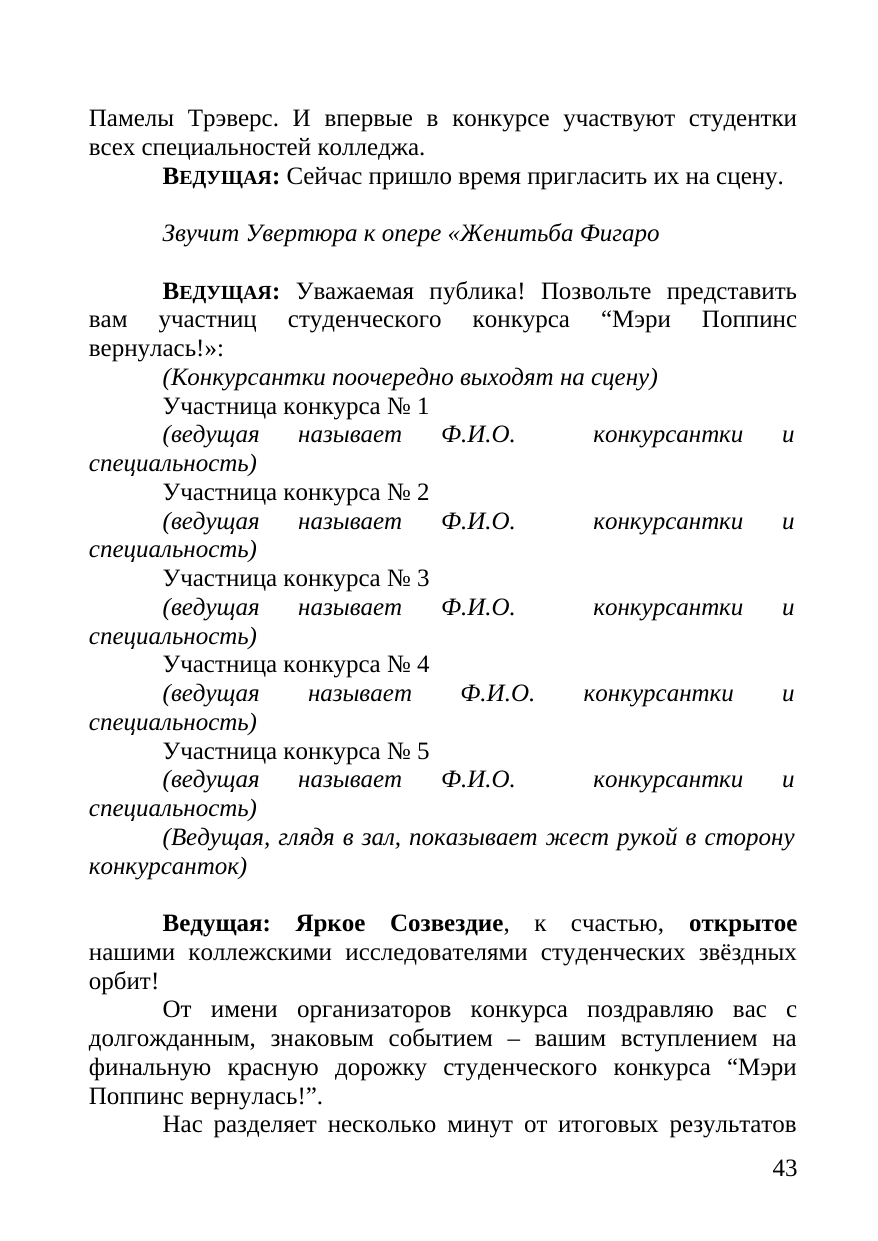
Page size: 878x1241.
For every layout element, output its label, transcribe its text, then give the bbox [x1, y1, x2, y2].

text Участница конкурса № 3 [89, 563, 797, 592]
text (Ведущая, глядя в зал, показывает жест рукой в сторону конкурсанток) [89, 822, 797, 879]
text Ведущая: Яркое Созвездие, к счастью, открытое нашими коллежскими исследователями студенческих звёздных орбит! [89, 908, 797, 994]
text (ведущая называет Ф.И.О. конкурсантки и специальность) [89, 506, 797, 563]
text (ведущая называет Ф.И.О. конкурсантки и специальность) [89, 419, 797, 477]
text (Конкурсантки поочередно выходят на сцену) [89, 362, 797, 391]
text От имени организаторов конкурса поздравляю вас с долгожданным, знаковым событием – вашим вступлением на финальную красную дорожку студенческого конкурса “Мэри Поппинс вернулась!”. [89, 994, 797, 1109]
text Ведущая: Уважаемая публика! Позвольте представить вам участниц студенческого конкурса “Мэри Поппинс вернулась!»: [89, 276, 797, 362]
text Участница конкурса № 5 [89, 736, 797, 764]
text (ведущая называет Ф.И.О. конкурсантки и специальность) [89, 592, 797, 649]
text Звучит Увертюра к опере «Женитьба Фигаро [89, 218, 797, 247]
text Ведущая: Сейчас пришло время пригласить их на сцену. [89, 161, 797, 189]
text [89, 103, 797, 161]
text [89, 1109, 797, 1138]
text Участница конкурса № 1 [89, 391, 797, 419]
text Участница конкурса № 2 [89, 477, 797, 506]
text Участница конкурса № 4 [89, 649, 797, 678]
text (ведущая называет Ф.И.О. конкурсантки и специальность) [89, 678, 797, 736]
text (ведущая называет Ф.И.О. конкурсантки и специальность) [89, 764, 797, 822]
